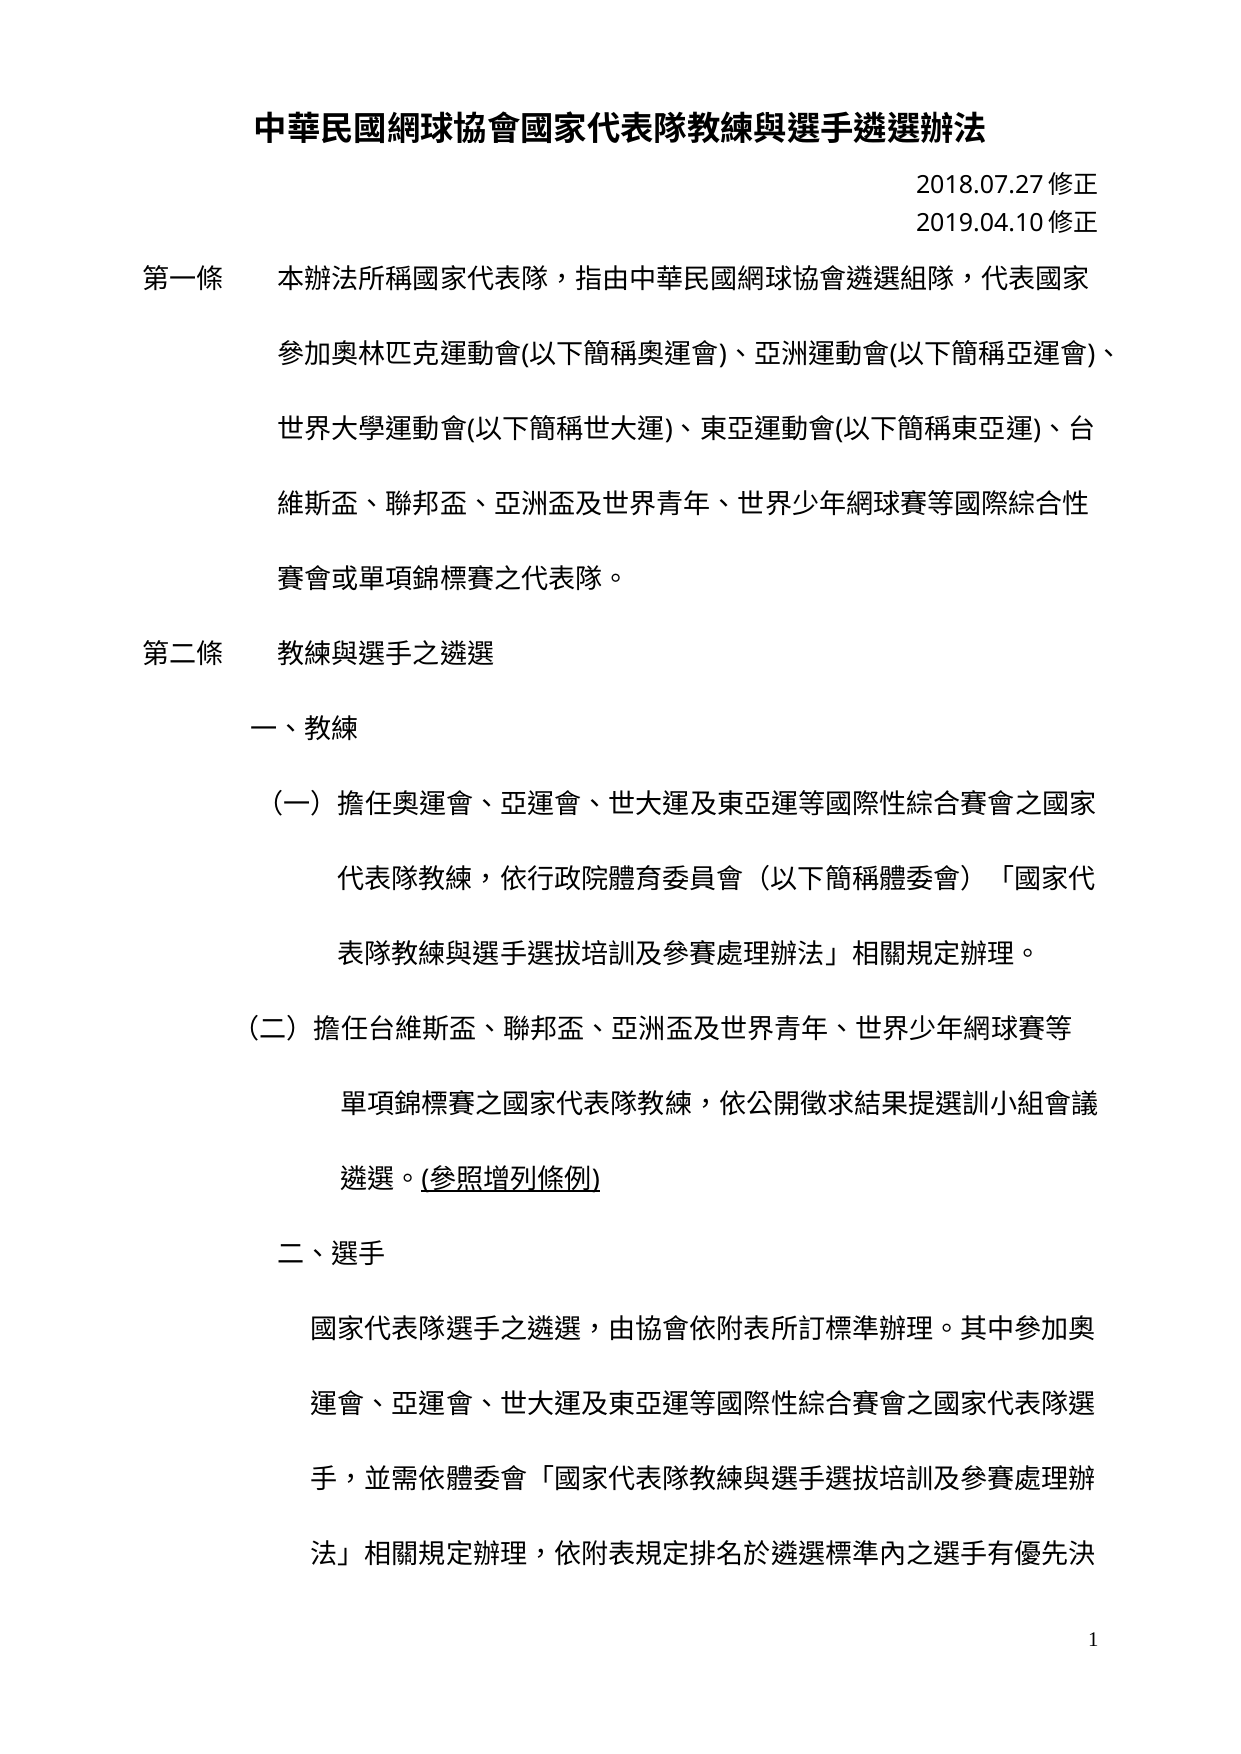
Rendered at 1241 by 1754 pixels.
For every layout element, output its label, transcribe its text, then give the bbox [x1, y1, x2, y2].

text 二、選手 [142, 1214, 1098, 1289]
text 2019.04.10修正 [142, 201, 1098, 239]
text 第一條 本辦法所稱國家代表隊，指由中華民國網球協會遴選組隊，代表國家參加奧林匹克運動會(以下簡稱奧運會)、亞洲運動會(以下簡稱亞運會)、世界大學運動會(以下簡稱世大運)、東亞運動會(以下簡稱東亞運)、台維斯盃、聯邦盃、亞洲盃及世界青年、世界少年網球賽等國際綜合性賽會或單項錦標賽之代表隊。 [142, 239, 1098, 614]
text 中華民國網球協會國家代表隊教練與選手遴選辦法 [142, 89, 1098, 164]
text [310, 1289, 1098, 1589]
text （二）擔任台維斯盃、聯邦盃、亞洲盃及世界青年、世界少年網球賽等單項錦標賽之國家代表隊教練，依公開徵求結果提選訓小組會議遴選。(參照增列條例) [204, 989, 1098, 1214]
text 2018.07.27修正 [142, 164, 1098, 201]
text （一）擔任奧運會、亞運會、世大運及東亞運等國際性綜合賽會之國家代表隊教練，依行政院體育委員會（以下簡稱體委會）「國家代表隊教練與選手選拔培訓及參賽處理辦法」相關規定辦理。 [229, 764, 1098, 989]
text 第二條 教練與選手之遴選 [142, 614, 1098, 689]
text 一、教練 [142, 689, 1098, 764]
